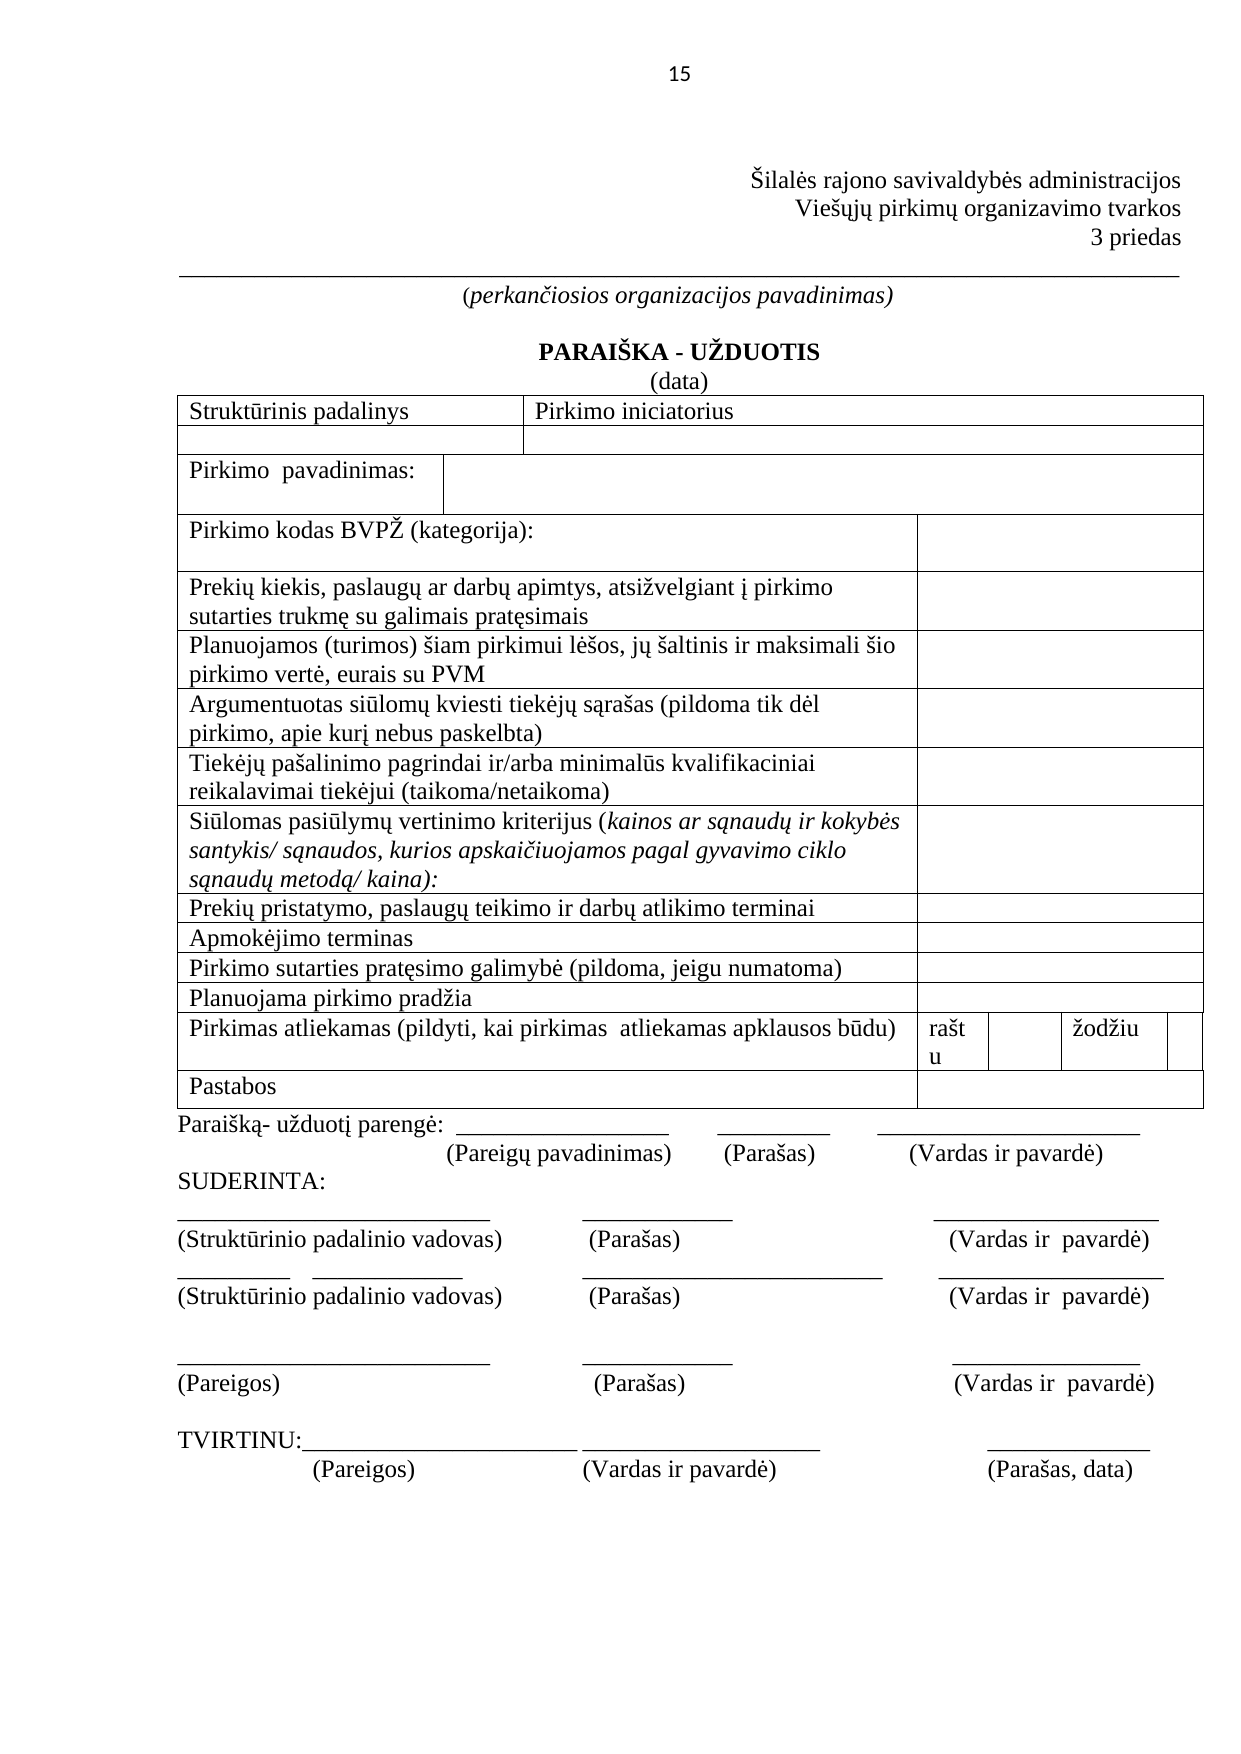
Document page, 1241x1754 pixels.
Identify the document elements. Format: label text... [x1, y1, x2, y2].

table_cell Pirkimo sutarties pratęsimo galimybė (pildoma, jeigu numatoma) [178, 953, 917, 982]
table_cell [918, 1071, 1203, 1108]
text (Struktūrinio padalinio vadovas) (Parašas) (Vardas ir pavardė) [177, 1224, 1181, 1253]
table_cell Prekių kiekis, paslaugų ar darbų apimtys, atsižvelgiant į pirkimo sutarties trukmę su galimais pratęsimais [178, 572, 917, 629]
table_cell [918, 953, 1203, 982]
table_cell [918, 572, 1203, 629]
text PARAIŠKA - UŽDUOTIS [177, 337, 1181, 366]
table_cell [918, 806, 1203, 892]
text Šilalės rajono savivaldybės administracijos [177, 165, 1181, 193]
table_cell žodžiu [1062, 1013, 1167, 1070]
table_cell [918, 631, 1203, 688]
text (data) [177, 366, 1181, 395]
table_cell Tiekėjų pašalinimo pagrindai ir/arba minimalūs kvalifikaciniai reikalavimai tiekėjui (taikoma/netaikoma) [178, 748, 917, 805]
table_cell [178, 426, 523, 454]
table_cell [524, 426, 1203, 454]
table_cell Pirkimo kodas BVPŽ (kategorija): [178, 515, 917, 571]
table_cell [918, 894, 1203, 922]
table_header Pirkimo iniciatorius [524, 396, 1203, 424]
text ________________________________________________________________________________ [177, 251, 1181, 280]
text (perkančiosios organizacijos pavadinimas) [177, 280, 1181, 308]
text (Pareigų pavadinimas) (Parašas) (Vardas ir pavardė) [177, 1138, 1181, 1166]
table_cell [918, 983, 1203, 1012]
table_cell [918, 689, 1203, 747]
text (Struktūrinio padalinio vadovas) (Parašas) (Vardas ir pavardė) [177, 1281, 1181, 1310]
text _________ ____________ ________________________ __________________ [177, 1253, 1181, 1281]
table_cell [918, 923, 1203, 952]
text 3 priedas [177, 222, 1181, 251]
table_cell [444, 455, 1203, 514]
table_cell Planuojama pirkimo pradžia [178, 983, 917, 1012]
text (Pareigos) (Parašas) (Vardas ir pavardė) [177, 1368, 1181, 1396]
text SUDERINTA: [177, 1166, 1181, 1195]
table_cell Argumentuotas siūlomų kviesti tiekėjų sąrašas (pildoma tik dėl pirkimo, apie kurį nebus paskelbta) [178, 689, 917, 747]
table_cell [918, 748, 1203, 805]
table_cell raštu [918, 1013, 988, 1070]
table_cell Apmokėjimo terminas [178, 923, 917, 952]
table_cell [1168, 1013, 1202, 1070]
table_cell Pastabos [178, 1071, 917, 1108]
table_cell [918, 515, 1203, 571]
table_cell Pirkimas atliekamas (pildyti, kai pirkimas atliekamas apklausos būdu) [178, 1013, 917, 1070]
text TVIRTINU:______________________ ___________________ _____________ (Pareigos) (Vardas ir pavardė) (Parašas, data) [177, 1425, 1181, 1483]
table_cell Prekių pristatymo, paslaugų teikimo ir darbų atlikimo terminai [178, 894, 917, 922]
table_cell Planuojamos (turimos) šiam pirkimui lėšos, jų šaltinis ir maksimali šio pirkimo vertė, eurais su PVM [178, 631, 917, 688]
table_cell Siūlomas pasiūlymų vertinimo kriterijus (kainos ar sąnaudų ir kokybės santykis/ sąnaudos, kurios apskaičiuojamos pagal gyvavimo ciklo sąnaudų metodą/ kaina): [178, 806, 917, 892]
text _________________________ ____________ __________________ [177, 1195, 1181, 1224]
text Viešųjų pirkimų organizavimo tvarkos [177, 193, 1181, 222]
table_header Struktūrinis padalinys [178, 396, 523, 424]
table_cell Pirkimo pavadinimas: [178, 455, 443, 514]
text Paraišką- užduotį parengė: _________________ _________ _____________________ [177, 1109, 1181, 1138]
table_cell [989, 1013, 1061, 1070]
text _________________________ ____________ _______________ [177, 1339, 1181, 1368]
